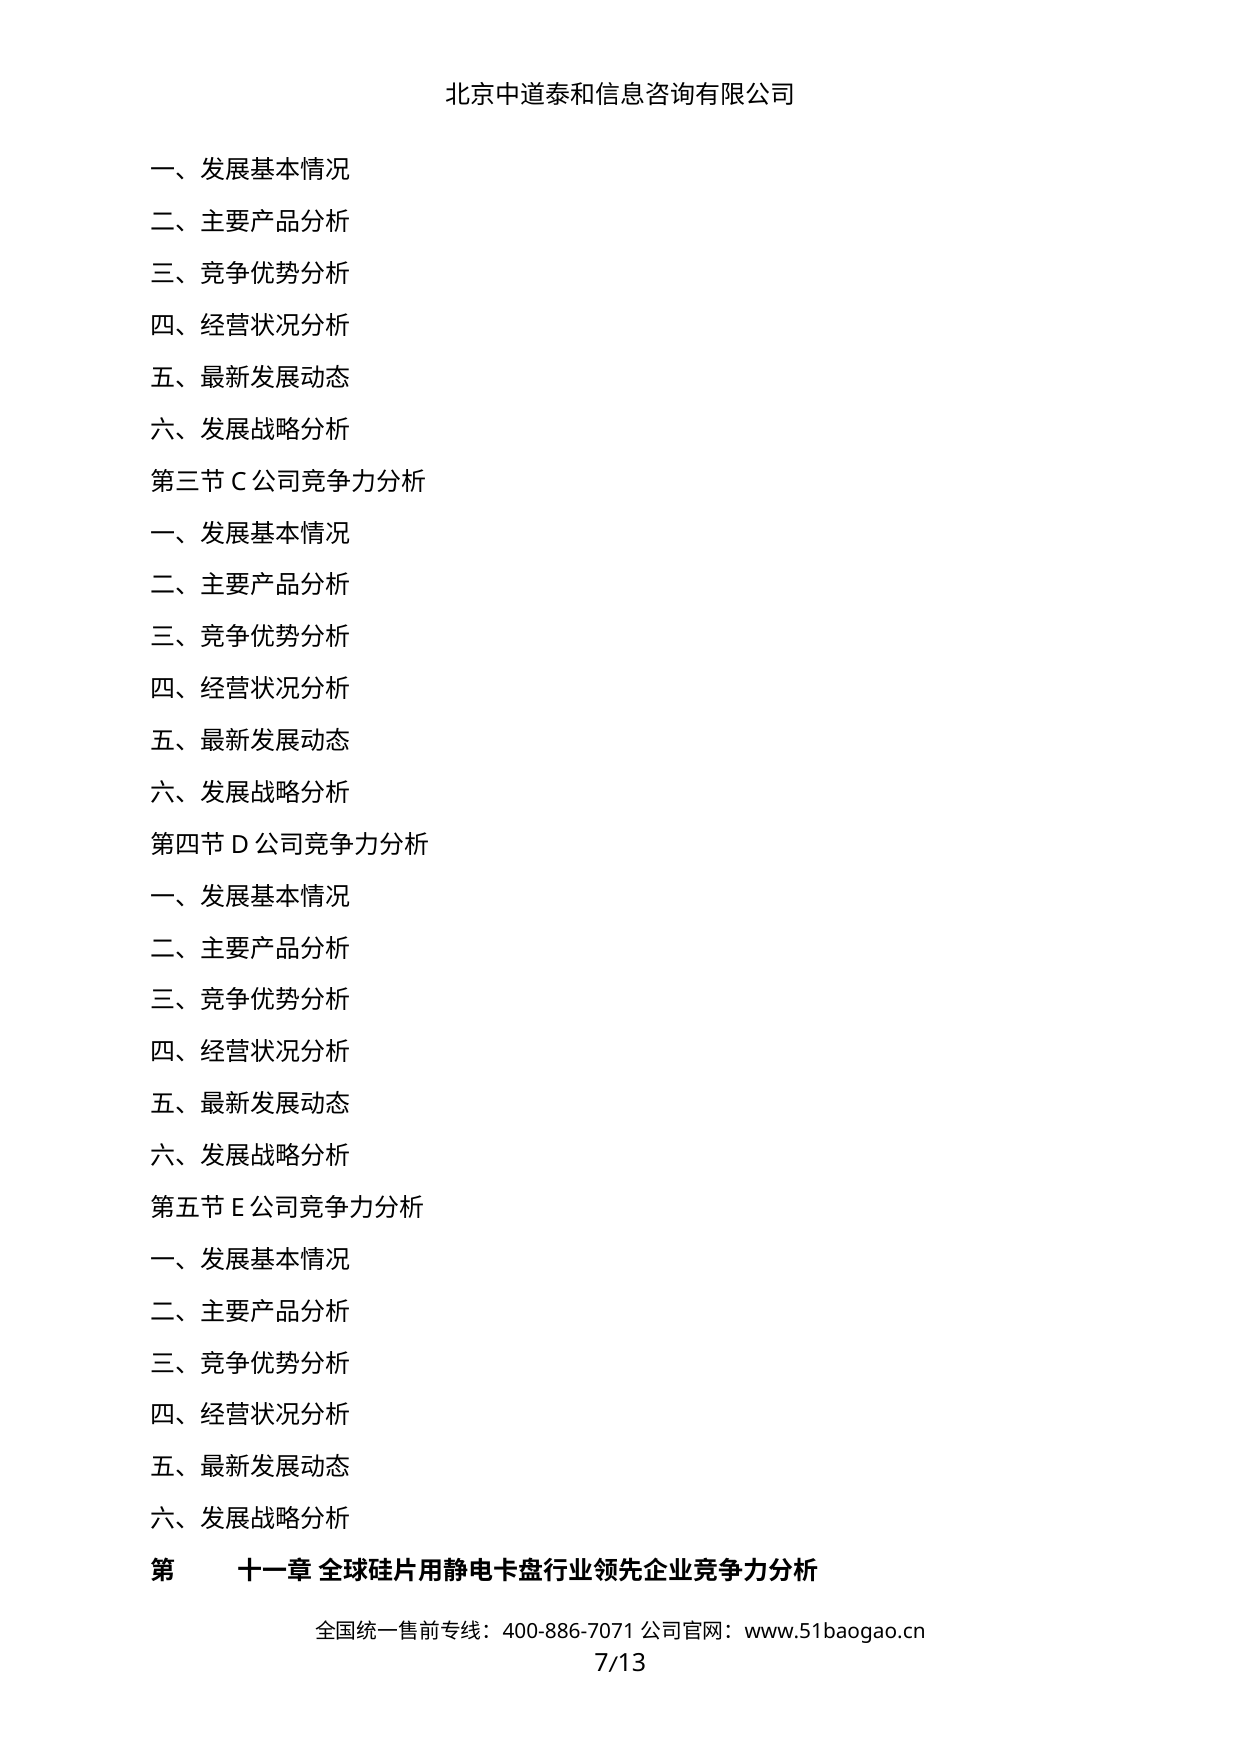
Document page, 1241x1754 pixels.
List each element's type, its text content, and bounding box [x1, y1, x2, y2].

text 第四节 D公司竞争力分析 [150, 824, 1090, 861]
text 三、竞争优势分析 [150, 254, 1090, 290]
text 一、发展基本情况 [150, 876, 1090, 912]
text 四、经营状况分析 [150, 669, 1090, 705]
text 五、最新发展动态 [150, 721, 1090, 757]
text 三、竞争优势分析 [150, 617, 1090, 653]
text 五、最新发展动态 [150, 357, 1090, 394]
text 第三节 C公司竞争力分析 [150, 461, 1090, 497]
text 五、最新发展动态 [150, 1447, 1090, 1483]
text 一、发展基本情况 [150, 513, 1090, 549]
text 一、发展基本情况 [150, 150, 1090, 186]
text 五、最新发展动态 [150, 1084, 1090, 1120]
text 二、主要产品分析 [150, 565, 1090, 601]
text 四、经营状况分析 [150, 1395, 1090, 1431]
text 六、发展战略分析 [150, 409, 1090, 446]
text 六、发展战略分析 [150, 1136, 1090, 1172]
text 第五节 E公司竞争力分析 [150, 1187, 1090, 1224]
text 四、经营状况分析 [150, 1032, 1090, 1068]
text 二、主要产品分析 [150, 202, 1090, 238]
text 三、竞争优势分析 [150, 1343, 1090, 1379]
text 四、经营状况分析 [150, 306, 1090, 342]
text 三、竞争优势分析 [150, 980, 1090, 1016]
text 二、主要产品分析 [150, 1291, 1090, 1327]
text 六、发展战略分析 [150, 772, 1090, 809]
text 第 十一章 全球硅片用静电卡盘行业领先企业竞争力分析 [150, 1551, 1090, 1587]
text 六、发展战略分析 [150, 1499, 1090, 1535]
text 一、发展基本情况 [150, 1239, 1090, 1276]
text 二、主要产品分析 [150, 928, 1090, 964]
